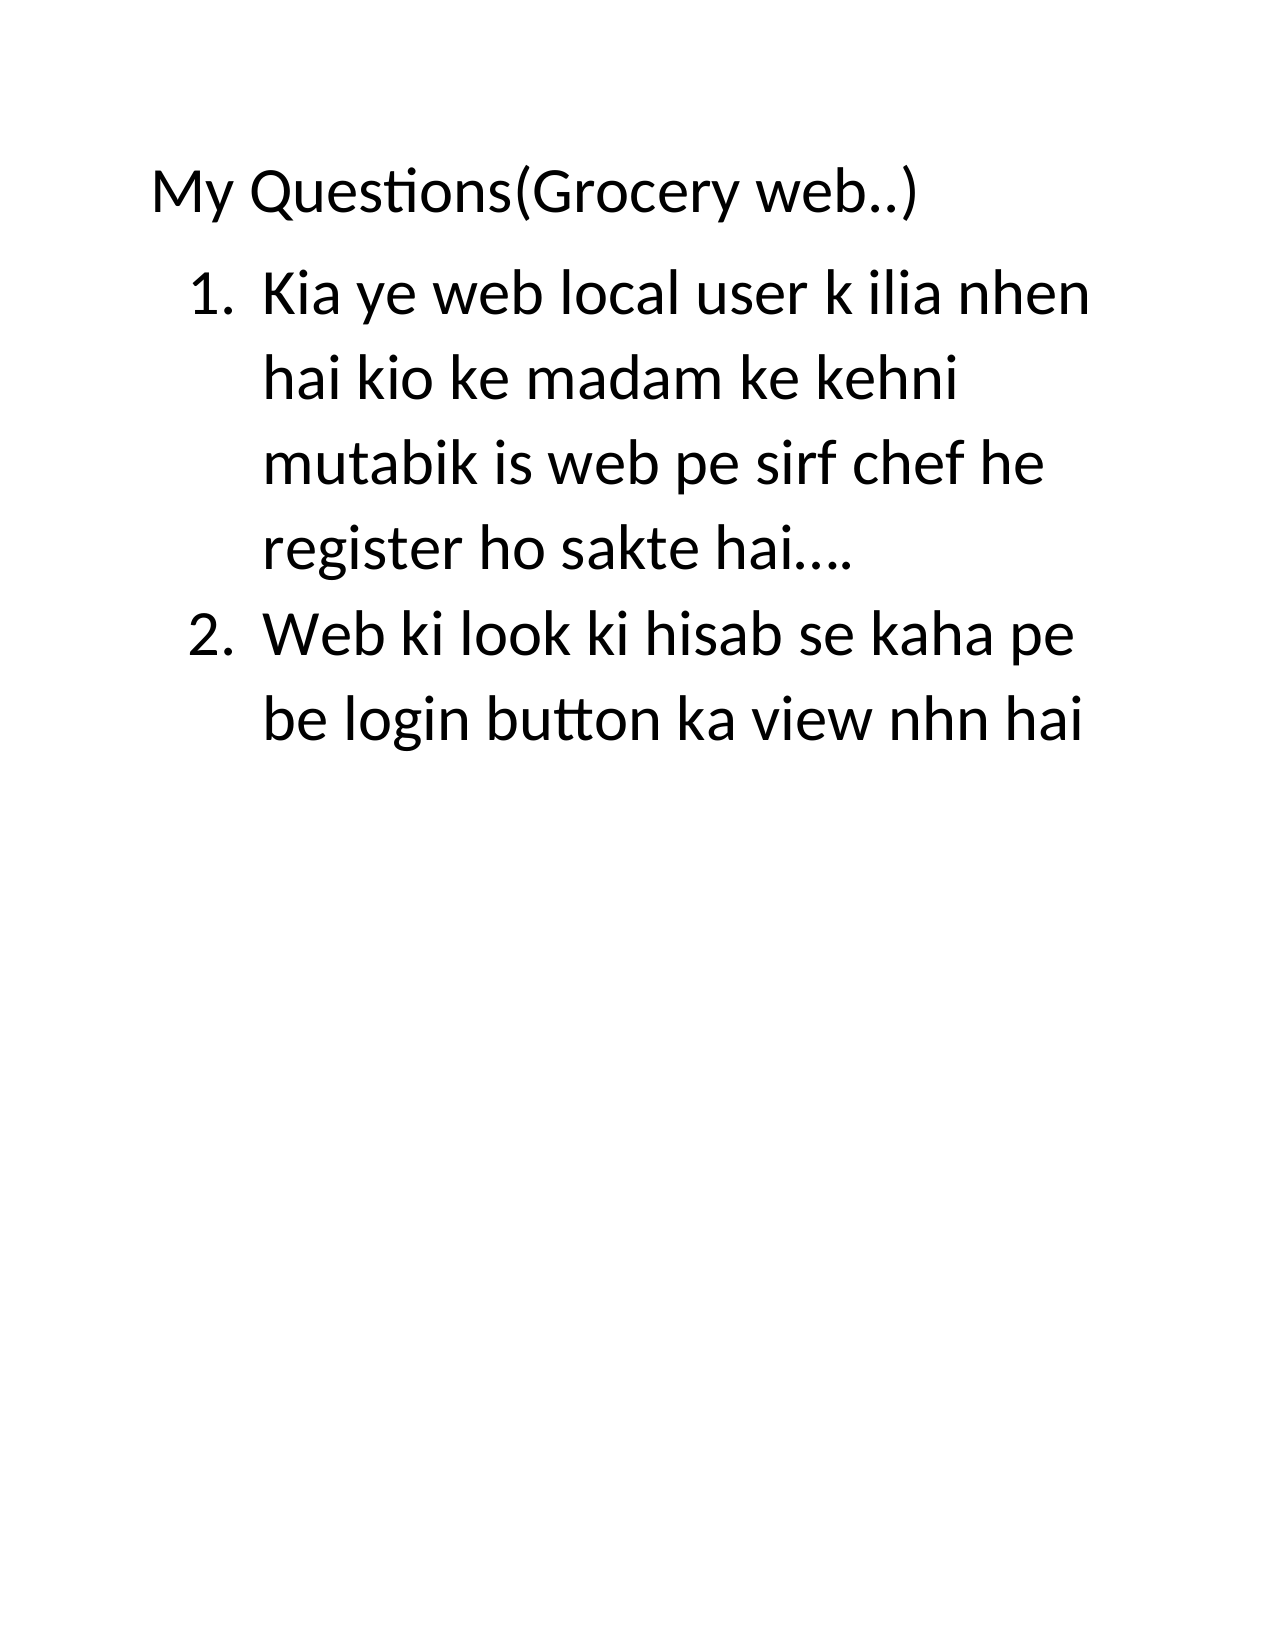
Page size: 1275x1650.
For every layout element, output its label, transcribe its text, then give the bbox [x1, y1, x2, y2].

text My Questions(Grocery web..) [150, 150, 1125, 229]
list Kia ye web local user k ilia nhen hai kio ke madam ke kehni mutabik is web pe sirf chef he register ho sakte hai…. [187, 252, 1125, 586]
list Web ki look ki hisab se kaha pe be login button ka view nhn hai [187, 592, 1125, 756]
